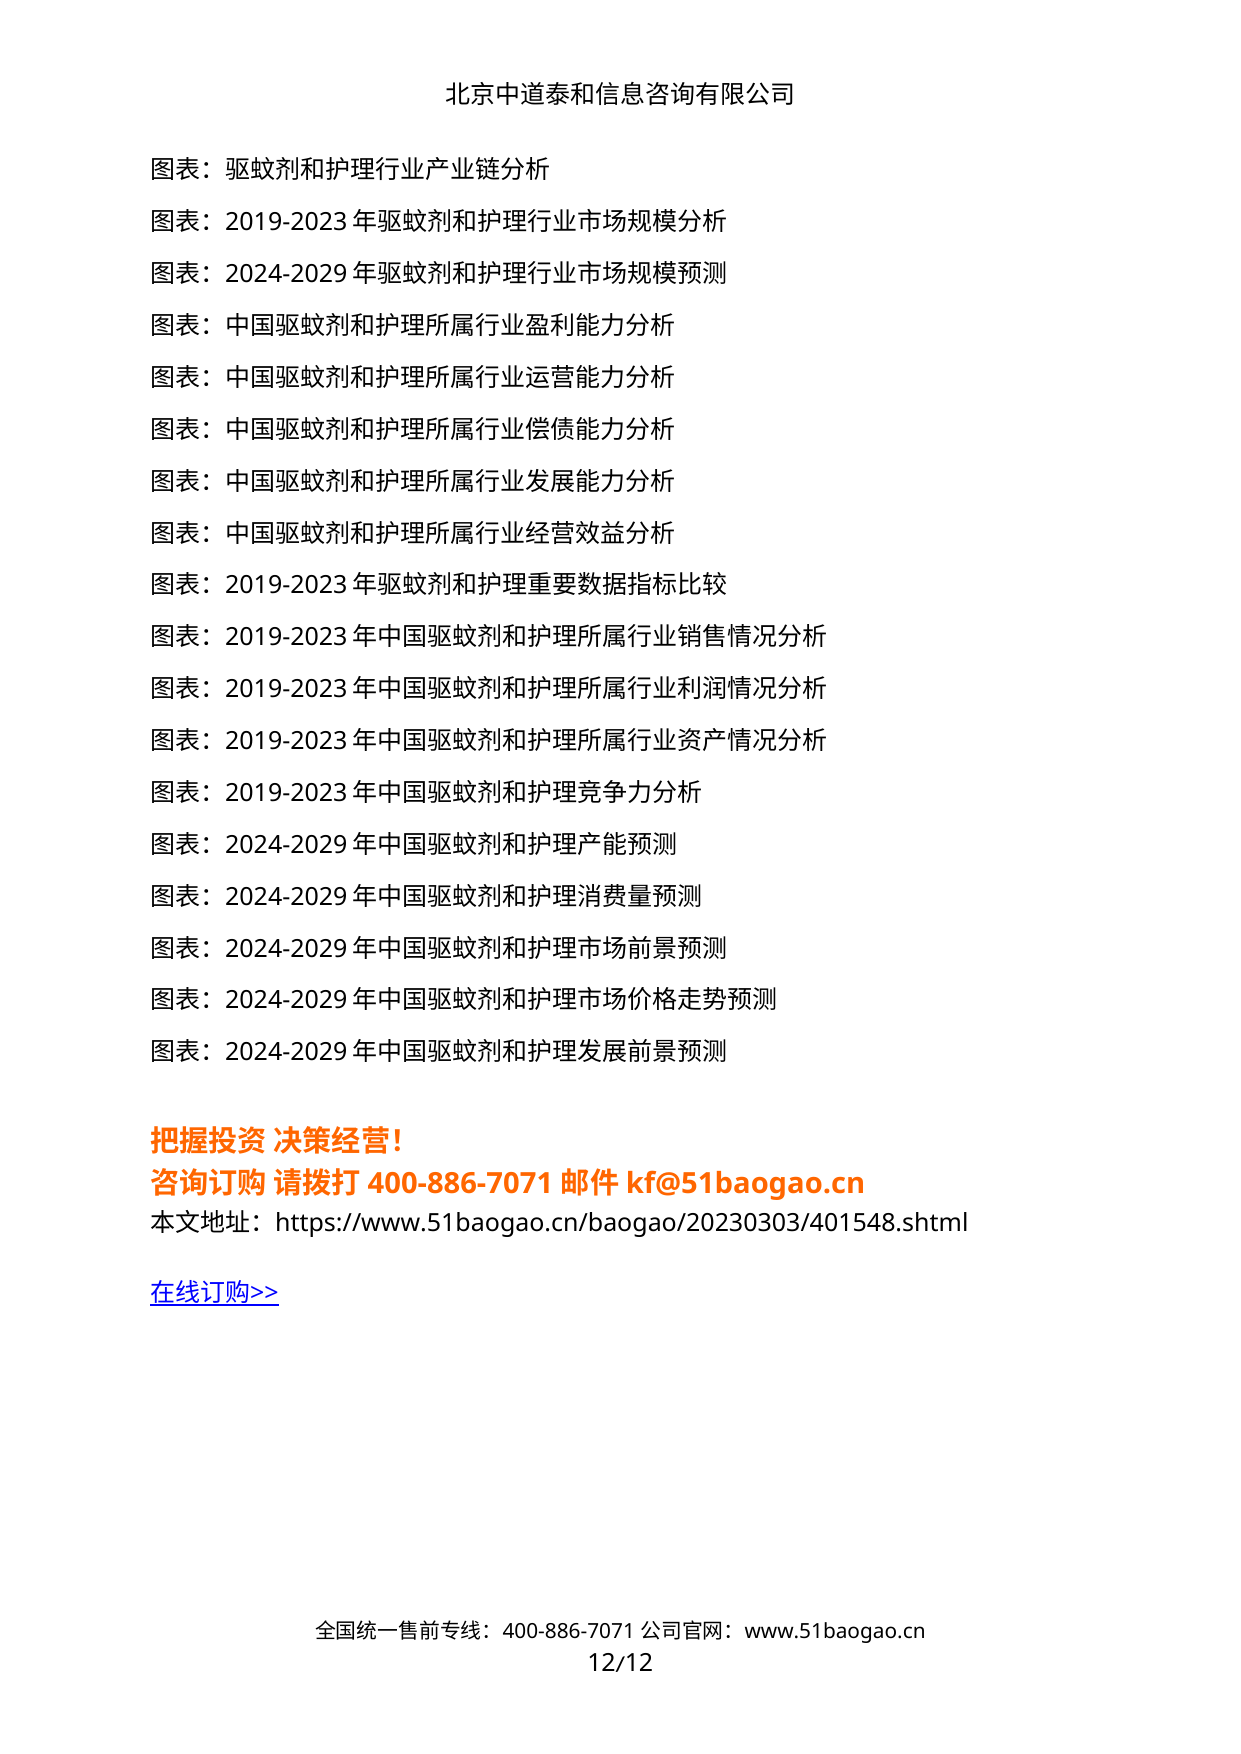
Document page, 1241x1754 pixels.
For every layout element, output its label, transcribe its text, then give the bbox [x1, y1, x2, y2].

text 图表：2024-2029年中国驱蚊剂和护理消费量预测 [150, 876, 1090, 912]
text 图表：中国驱蚊剂和护理所属行业经营效益分析 [150, 513, 1090, 549]
text 图表：中国驱蚊剂和护理所属行业运营能力分析 [150, 357, 1090, 394]
text 图表：中国驱蚊剂和护理所属行业偿债能力分析 [150, 409, 1090, 446]
text 图表：2019-2023年中国驱蚊剂和护理竞争力分析 [150, 772, 1090, 809]
text 在线订购>> [150, 1239, 1090, 1309]
text 图表：驱蚊剂和护理行业产业链分析 [150, 150, 1090, 186]
text 图表：中国驱蚊剂和护理所属行业盈利能力分析 [150, 306, 1090, 342]
text 图表：2019-2023年中国驱蚊剂和护理所属行业销售情况分析 [150, 617, 1090, 653]
text 图表：中国驱蚊剂和护理所属行业发展能力分析 [150, 461, 1090, 497]
text 图表：2019-2023年驱蚊剂和护理行业市场规模分析 [150, 202, 1090, 238]
text 把握投资 决策经营！咨询订购 请拨打 400-886-7071 邮件 kf@51baogao.cn本文地址：https://www.51baogao.cn/baogao/20230303/401548.shtml [150, 1084, 1090, 1239]
text 图表：2024-2029年驱蚊剂和护理行业市场规模预测 [150, 254, 1090, 290]
text 图表：2024-2029年中国驱蚊剂和护理市场价格走势预测 [150, 980, 1090, 1016]
text 图表：2024-2029年中国驱蚊剂和护理发展前景预测 [150, 1032, 1090, 1068]
text 图表：2019-2023年驱蚊剂和护理重要数据指标比较 [150, 565, 1090, 601]
text 图表：2024-2029年中国驱蚊剂和护理产能预测 [150, 824, 1090, 861]
text 图表：2019-2023年中国驱蚊剂和护理所属行业资产情况分析 [150, 721, 1090, 757]
text 图表：2024-2029年中国驱蚊剂和护理市场前景预测 [150, 928, 1090, 964]
text 图表：2019-2023年中国驱蚊剂和护理所属行业利润情况分析 [150, 669, 1090, 705]
